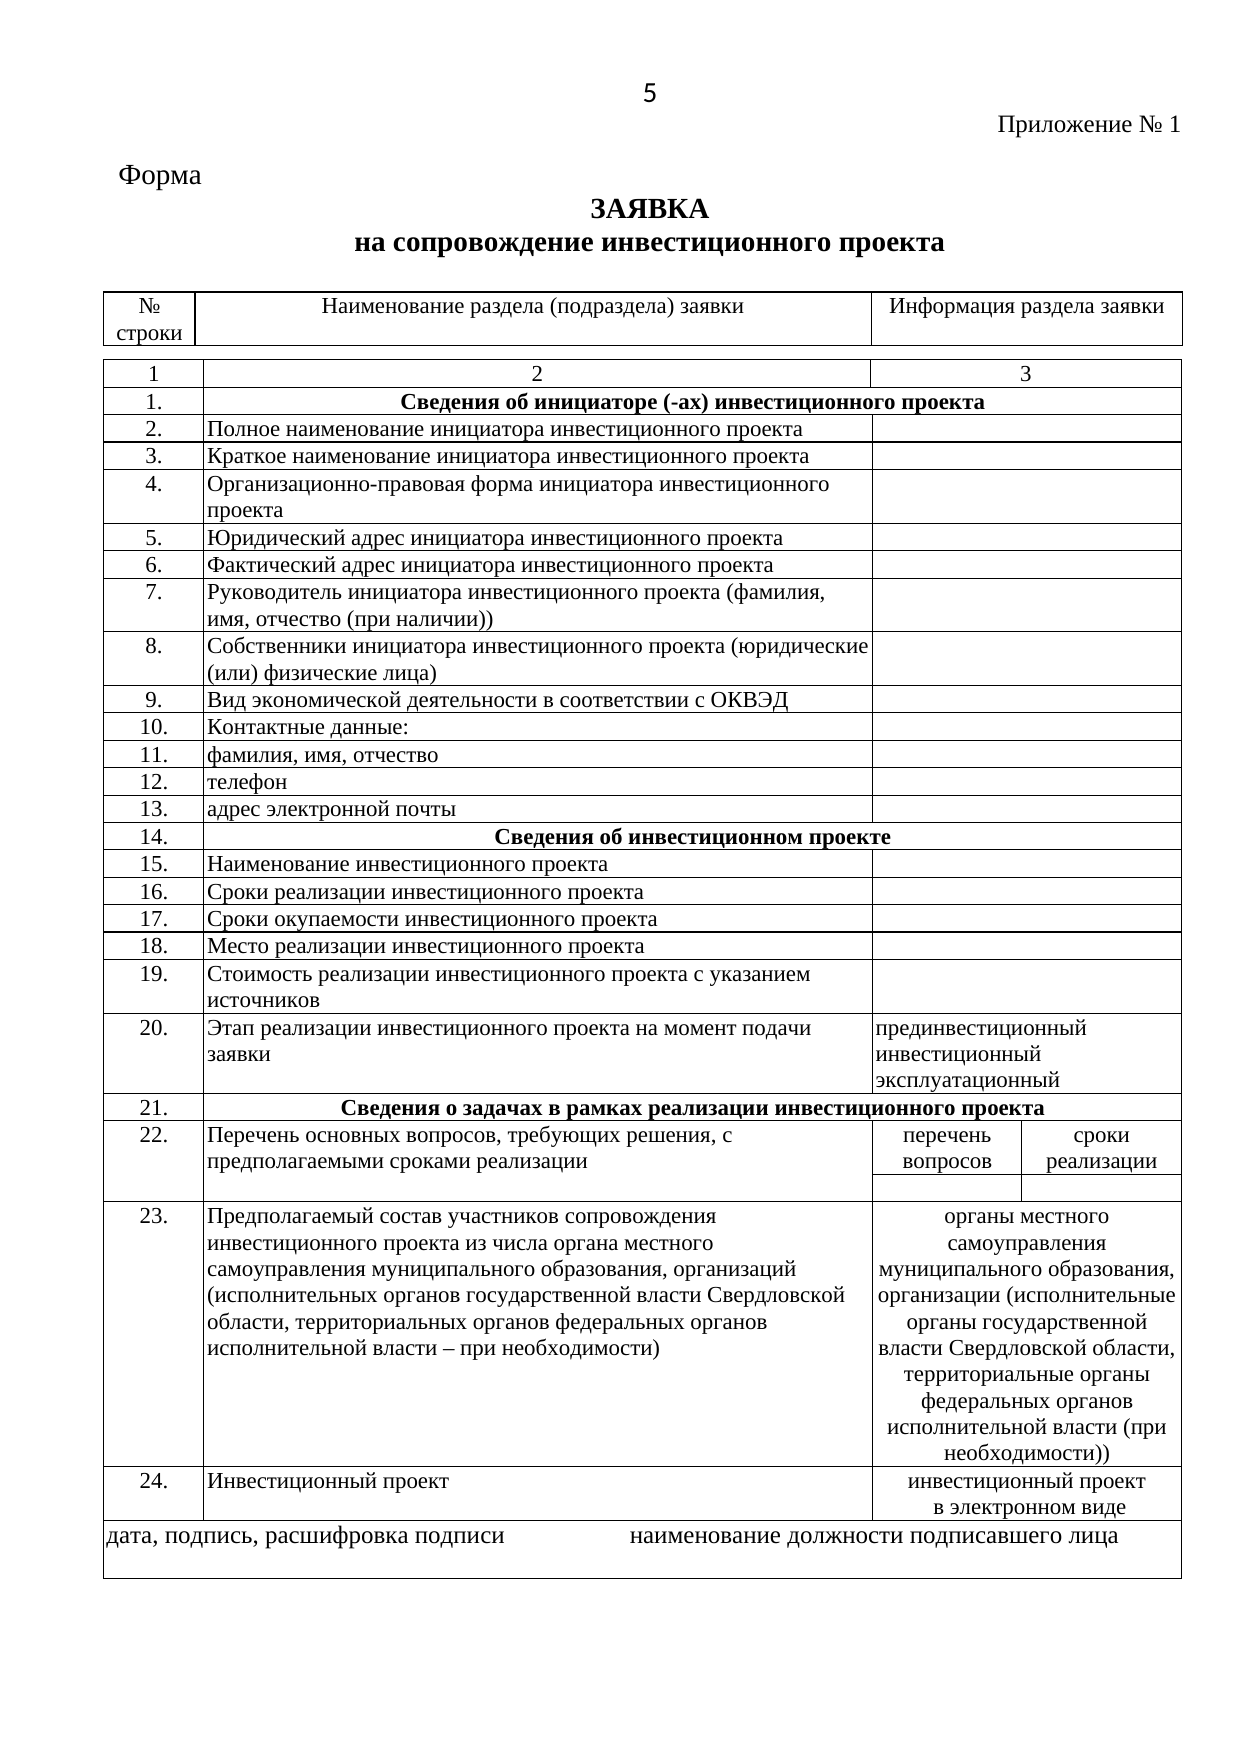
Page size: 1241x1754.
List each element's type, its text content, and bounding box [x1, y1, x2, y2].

table_cell Фактический адрес инициатора инвестиционного проекта [204, 551, 872, 577]
table_header № строки [104, 293, 194, 345]
table_cell 20. [104, 1014, 203, 1093]
table_header Наименование раздела (подраздела) заявки [196, 293, 871, 345]
table_cell [873, 905, 1181, 931]
table_cell Наименование инвестиционного проекта [204, 850, 872, 877]
table_cell 16. [104, 878, 203, 904]
table_cell [873, 686, 1181, 712]
table_cell телефон [204, 768, 872, 794]
table_cell 9. [104, 686, 203, 712]
table_cell 8. [104, 632, 203, 685]
table_cell 15. [104, 850, 203, 877]
table_cell [873, 1175, 1021, 1201]
text Приложение № 1 [118, 109, 1181, 138]
table_cell 5. [104, 524, 203, 550]
table_cell инвестиционный проект в электронном виде [873, 1467, 1181, 1519]
table_cell 11. [104, 741, 203, 767]
table_cell Собственники инициатора инвестиционного проекта (юридические (или) физические лица) [204, 632, 872, 685]
table_cell Сроки реализации инвестиционного проекта [204, 878, 872, 904]
table_cell Организационно-правовая форма инициатора инвестиционного проекта [204, 470, 872, 523]
table_cell дата, подпись, расшифровка подписи [104, 1521, 627, 1578]
table_cell фамилия, имя, отчество [204, 741, 872, 767]
table_cell [873, 415, 1181, 441]
table_header 1 [104, 360, 203, 387]
table_cell [873, 713, 1181, 740]
table_cell 4. [104, 470, 203, 523]
text Форма [118, 157, 1181, 191]
table_header 3 [871, 360, 1181, 387]
table_cell 18. [104, 933, 203, 959]
table_cell органы местного самоуправления муниципального образования, организации (исполнительные органы государственной власти Свердловской области, территориальные органы федеральных органов исполнительной власти (при необходимости)) [873, 1202, 1181, 1466]
table_cell 23. [104, 1202, 203, 1466]
table_cell 21. [104, 1094, 203, 1120]
table_cell Сведения об инвестиционном проекте [204, 823, 1181, 849]
table_cell наименование должности подписавшего лица [627, 1521, 1181, 1578]
table_cell [1022, 1175, 1181, 1201]
table_cell [873, 960, 1181, 1013]
table_cell Перечень основных вопросов, требующих решения, с предполагаемыми сроками реализации [204, 1121, 872, 1201]
table_cell Краткое наименование инициатора инвестиционного проекта [204, 443, 872, 469]
table_cell сроки реализации [1022, 1121, 1181, 1174]
table_cell Инвестиционный проект [204, 1467, 872, 1519]
table_cell Сведения об инициаторе (-ах) инвестиционного проекта [204, 388, 1181, 414]
table_cell 22. [104, 1121, 203, 1201]
table_cell 7. [104, 579, 203, 631]
table_cell [873, 524, 1181, 550]
table_cell [873, 933, 1181, 959]
table_cell [873, 796, 1181, 822]
table_cell Этап реализации инвестиционного проекта на момент подачи заявки [204, 1014, 872, 1093]
text ЗАЯВКА на сопровождение инвестиционного проекта [118, 191, 1181, 258]
table_header 2 [204, 360, 870, 387]
table_cell [873, 470, 1181, 523]
table_cell 10. [104, 713, 203, 740]
table_cell Полное наименование инициатора инвестиционного проекта [204, 415, 872, 441]
table_cell 1. [104, 388, 203, 414]
table_cell 14. [104, 823, 203, 849]
table_cell [873, 579, 1181, 631]
table_cell 17. [104, 905, 203, 931]
table_cell [873, 551, 1181, 577]
table_cell Предполагаемый состав участников сопровождения инвестиционного проекта из числа органа местного самоуправления муниципального образования, организаций (исполнительных органов государственной власти Свердловской области, территориальных органов федеральных органов исполнительной власти – при необходимости) [204, 1202, 872, 1466]
table_cell 24. [104, 1467, 203, 1519]
table_cell [873, 443, 1181, 469]
table_cell Вид экономической деятельности в соответствии с ОКВЭД [204, 686, 872, 712]
table_cell 13. [104, 796, 203, 822]
table_cell адрес электронной почты [204, 796, 872, 822]
table_cell [873, 632, 1181, 685]
table_cell Руководитель инициатора инвестиционного проекта (фамилия, имя, отчество (при наличии)) [204, 579, 872, 631]
table_cell [873, 850, 1181, 877]
table_cell Юридический адрес инициатора инвестиционного проекта [204, 524, 872, 550]
table_cell Место реализации инвестиционного проекта [204, 933, 872, 959]
table_cell прединвестиционный инвестиционный  эксплуатационный  [873, 1014, 1181, 1093]
table_cell Контактные данные: [204, 713, 872, 740]
table_cell 19. [104, 960, 203, 1013]
table_cell 2. [104, 415, 203, 441]
table_cell 3. [104, 443, 203, 469]
table_cell 6. [104, 551, 203, 577]
table_cell Сведения о задачах в рамках реализации инвестиционного проекта [204, 1094, 1181, 1120]
table_cell Сроки окупаемости инвестиционного проекта [204, 905, 872, 931]
table_cell 12. [104, 768, 203, 794]
table_cell Стоимость реализации инвестиционного проекта с указанием источников [204, 960, 872, 1013]
table_header Информация раздела заявки [872, 293, 1182, 345]
table_cell [873, 878, 1181, 904]
table_cell перечень вопросов [873, 1121, 1021, 1174]
table_cell [873, 768, 1181, 794]
table_cell [873, 741, 1181, 767]
